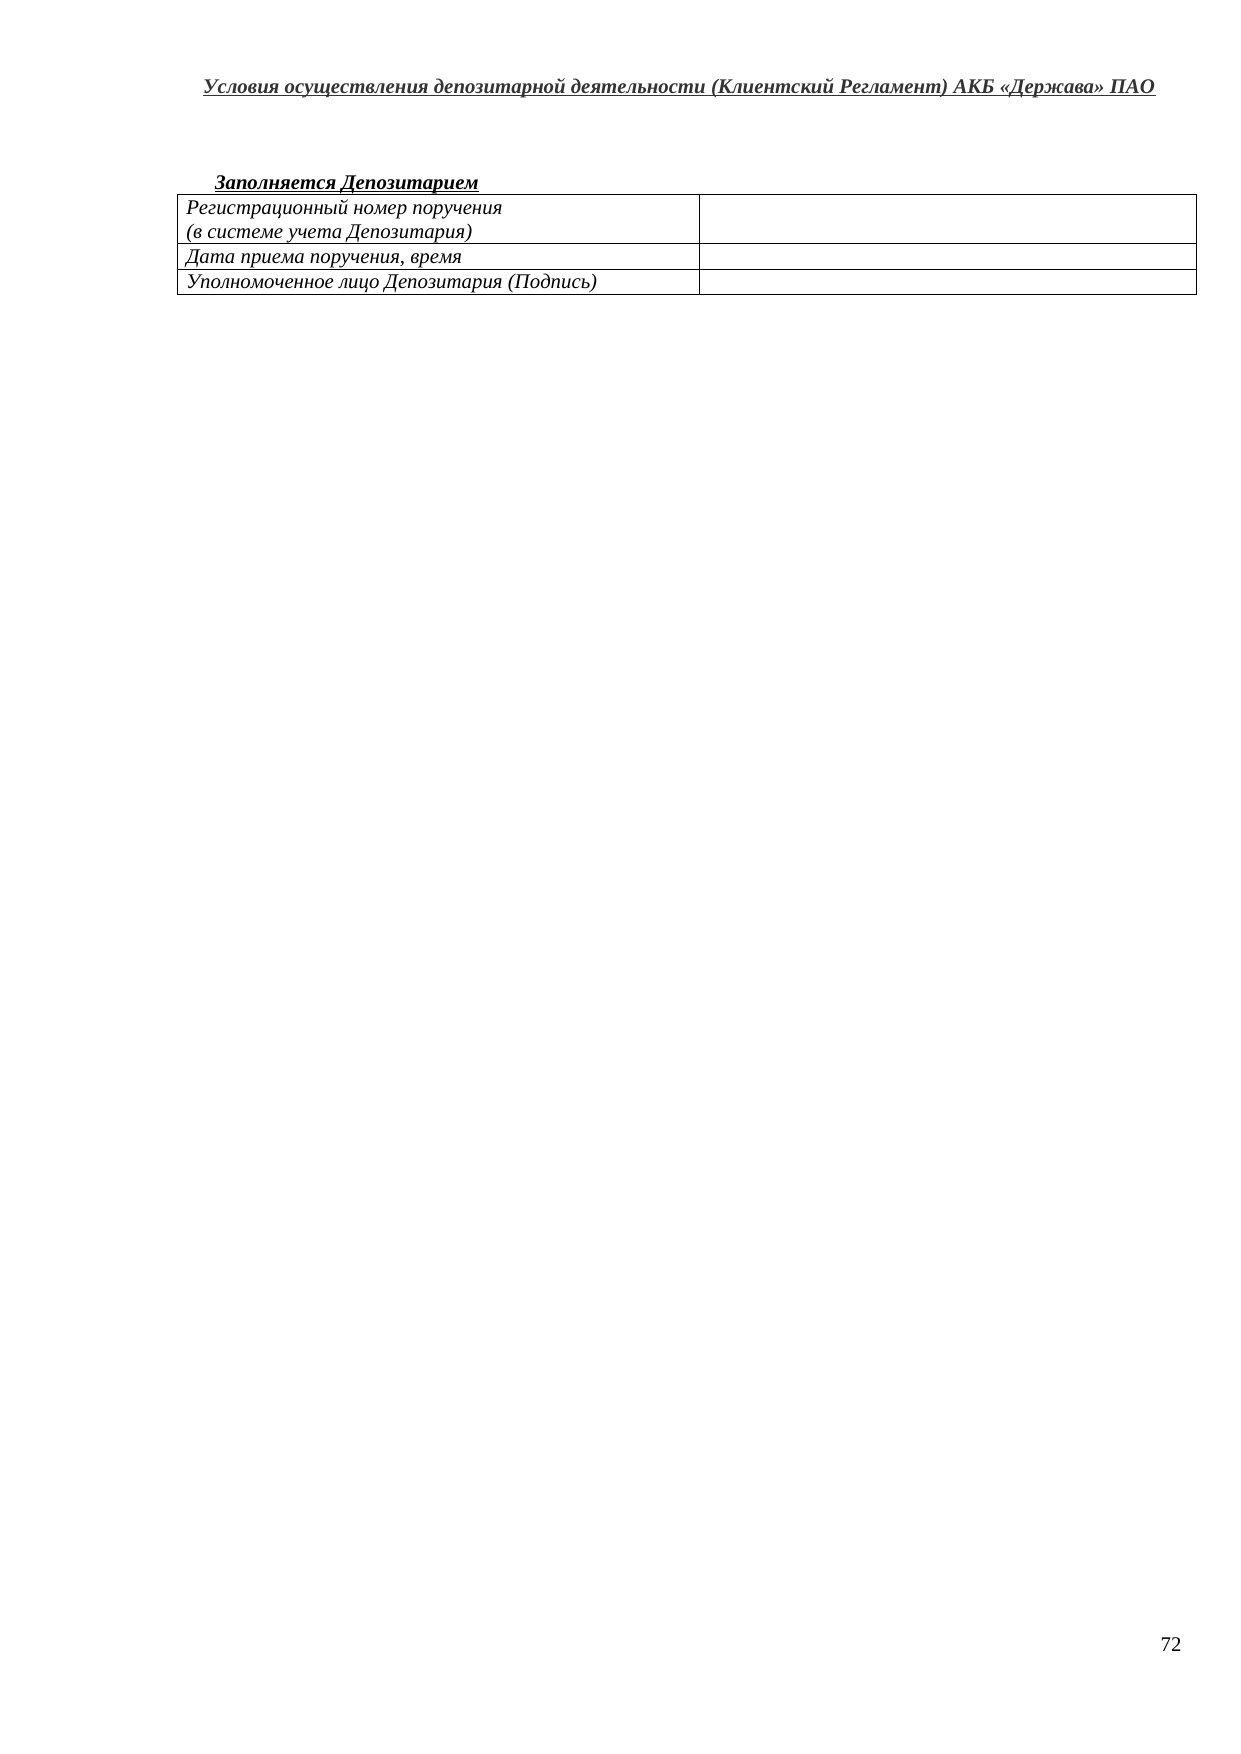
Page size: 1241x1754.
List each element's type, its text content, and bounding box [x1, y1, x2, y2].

text Заполняется Депозитарием [215, 170, 1181, 194]
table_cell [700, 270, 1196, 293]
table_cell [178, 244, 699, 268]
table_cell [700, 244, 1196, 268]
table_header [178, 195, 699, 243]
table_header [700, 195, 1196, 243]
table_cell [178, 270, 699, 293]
